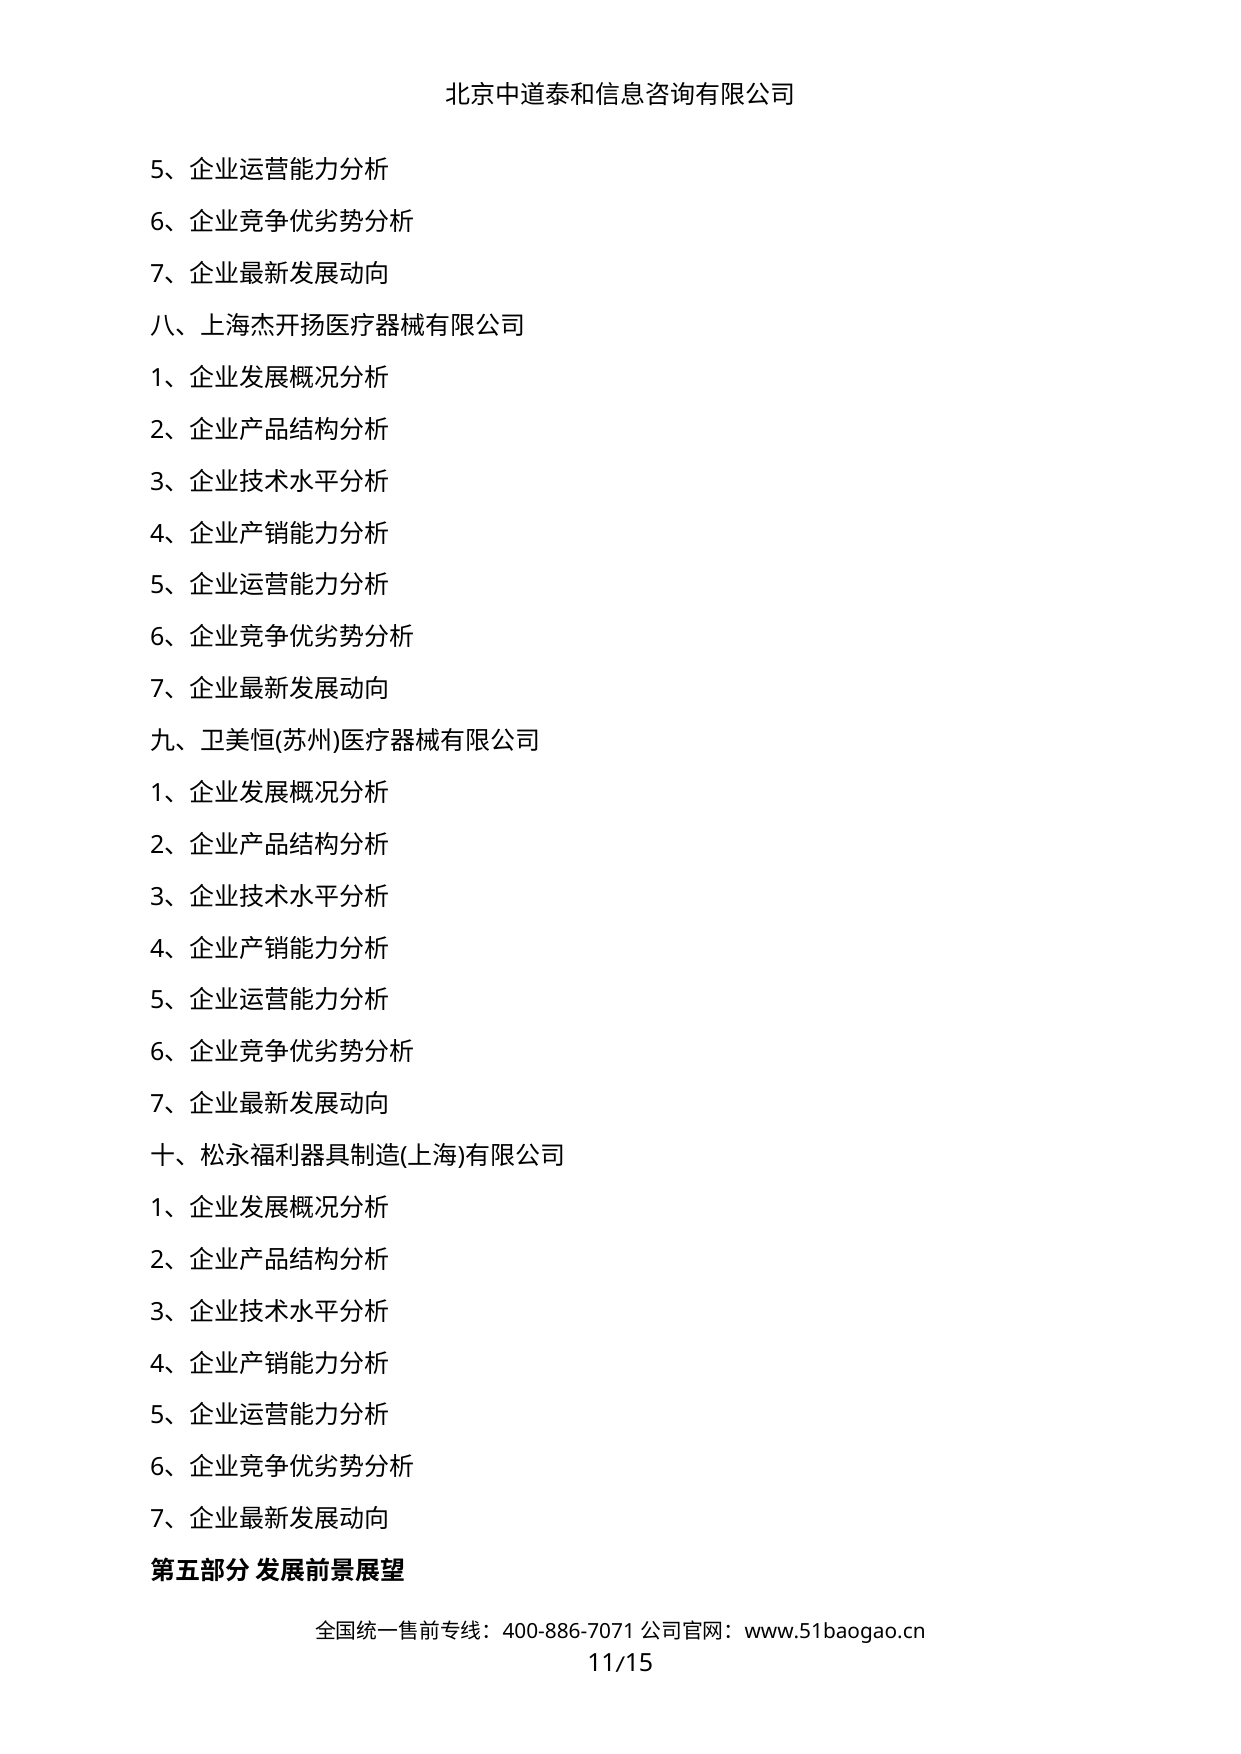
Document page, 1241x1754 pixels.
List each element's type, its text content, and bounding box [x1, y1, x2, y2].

text 4、企业产销能力分析 [150, 513, 1090, 549]
text 7、企业最新发展动向 [150, 254, 1090, 290]
text 5、企业运营能力分析 [150, 1395, 1090, 1431]
text 九、卫美恒(苏州)医疗器械有限公司 [150, 721, 1090, 757]
text 4、企业产销能力分析 [150, 928, 1090, 964]
text 3、企业技术水平分析 [150, 1291, 1090, 1327]
text 7、企业最新发展动向 [150, 669, 1090, 705]
text 6、企业竞争优劣势分析 [150, 617, 1090, 653]
text 4、企业产销能力分析 [150, 1343, 1090, 1379]
text 1、企业发展概况分析 [150, 357, 1090, 394]
text 7、企业最新发展动向 [150, 1499, 1090, 1535]
text 十、松永福利器具制造(上海)有限公司 [150, 1136, 1090, 1172]
text 1、企业发展概况分析 [150, 1187, 1090, 1224]
text 7、企业最新发展动向 [150, 1084, 1090, 1120]
text 6、企业竞争优劣势分析 [150, 1032, 1090, 1068]
text 3、企业技术水平分析 [150, 876, 1090, 912]
text 2、企业产品结构分析 [150, 1239, 1090, 1276]
text 6、企业竞争优劣势分析 [150, 202, 1090, 238]
text 5、企业运营能力分析 [150, 980, 1090, 1016]
text 第五部分 发展前景展望 [150, 1551, 1090, 1587]
text 2、企业产品结构分析 [150, 824, 1090, 861]
text 1、企业发展概况分析 [150, 772, 1090, 809]
text 6、企业竞争优劣势分析 [150, 1447, 1090, 1483]
text 2、企业产品结构分析 [150, 409, 1090, 446]
text 5、企业运营能力分析 [150, 565, 1090, 601]
text 3、企业技术水平分析 [150, 461, 1090, 497]
text 八、上海杰开扬医疗器械有限公司 [150, 306, 1090, 342]
text 5、企业运营能力分析 [150, 150, 1090, 186]
